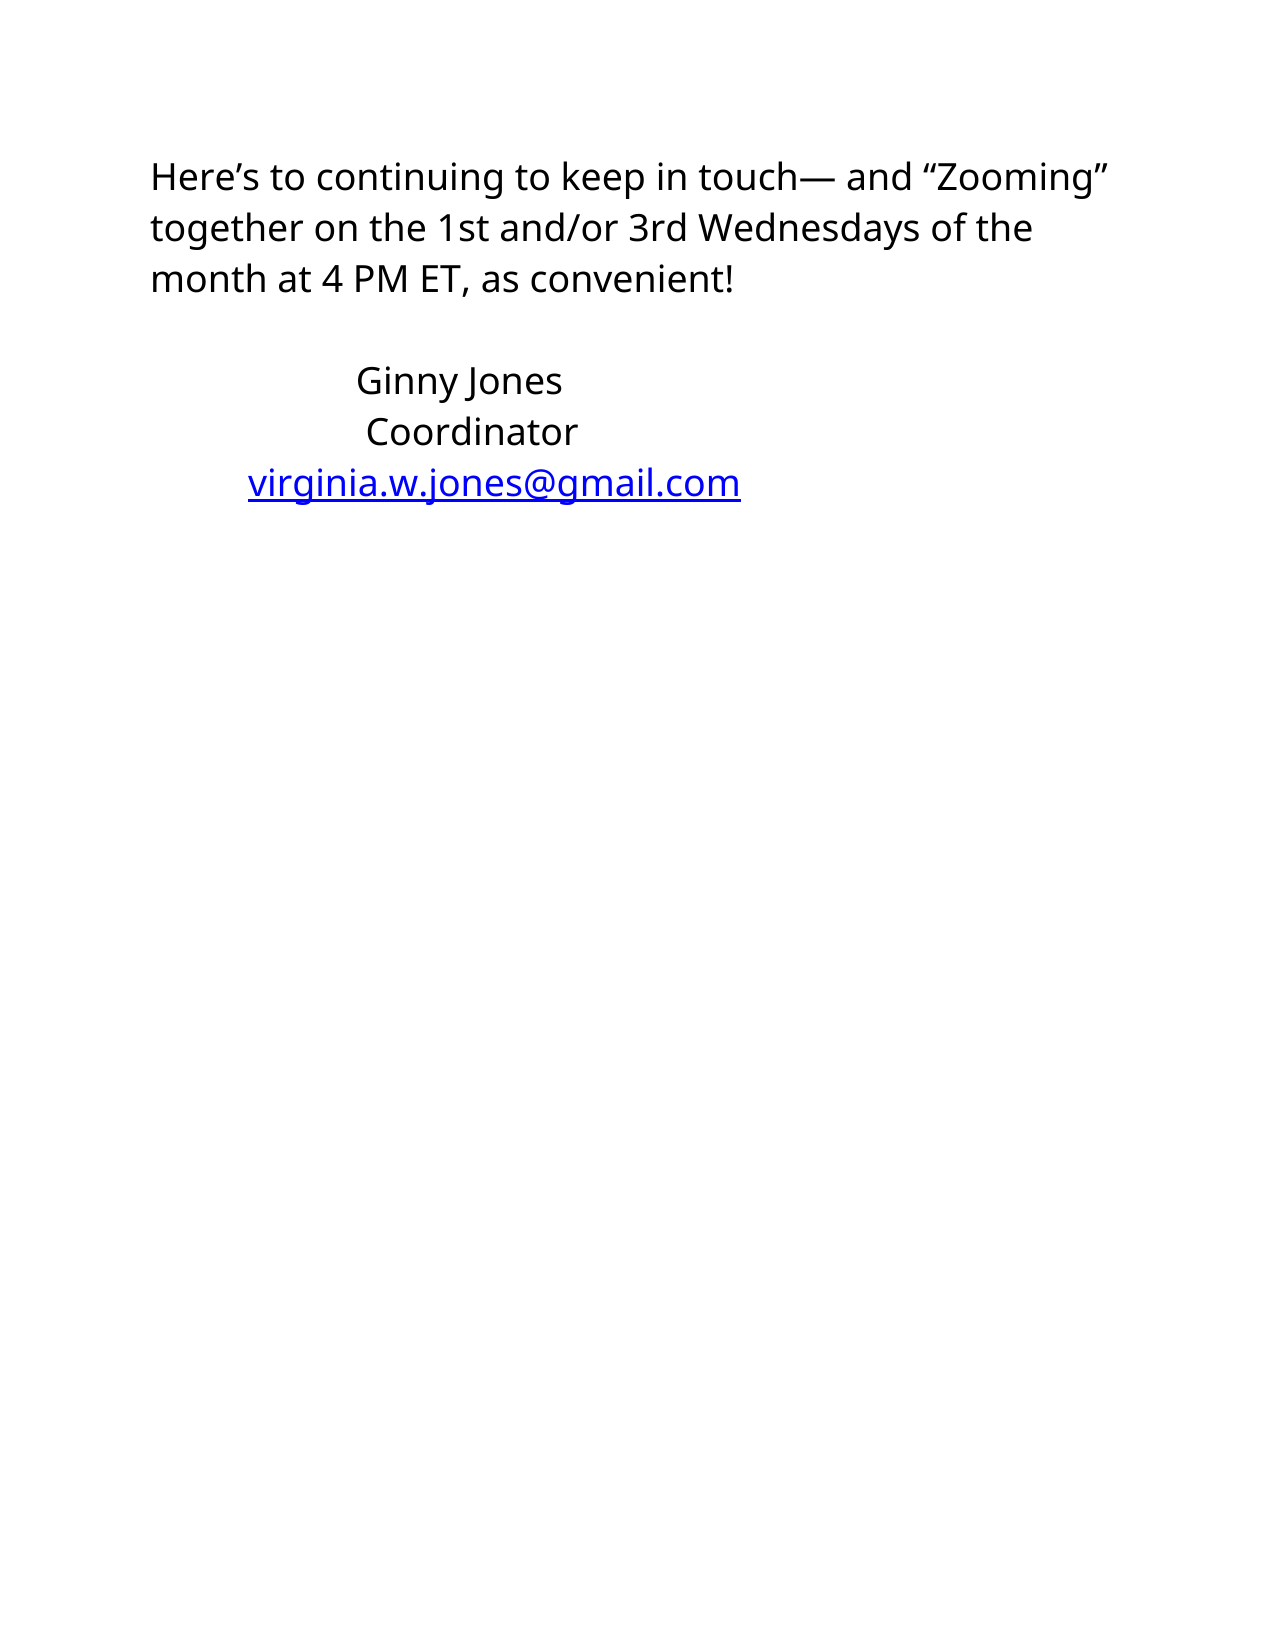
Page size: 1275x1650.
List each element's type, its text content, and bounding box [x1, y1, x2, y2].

text Here’s to continuing to keep in touch— and “Zooming” together on the 1st and/or 3rd Wednesdays of the month at 4 PM ET, as convenient! [150, 150, 1125, 303]
text Ginny Jones [150, 354, 1125, 405]
text Coordinator [150, 405, 1125, 456]
text virginia.w.jones@gmail.com [150, 456, 1125, 507]
